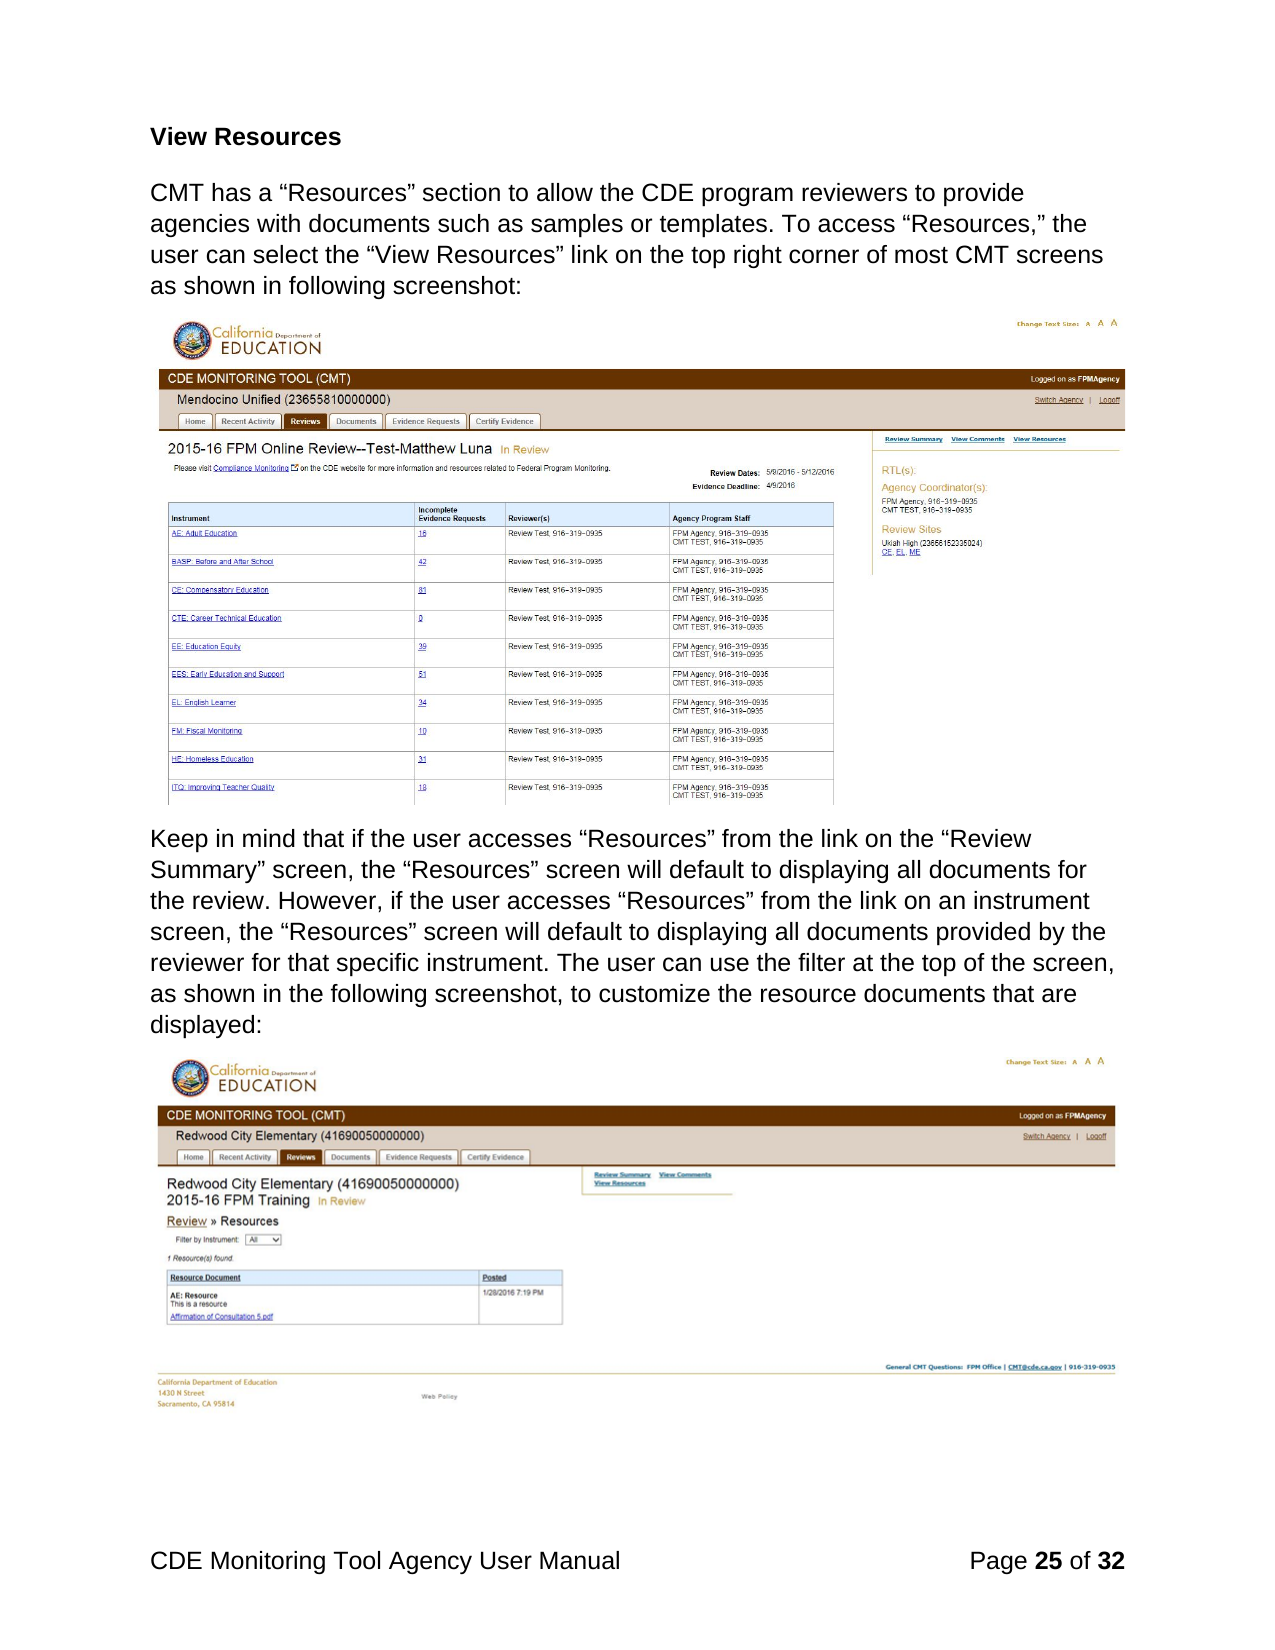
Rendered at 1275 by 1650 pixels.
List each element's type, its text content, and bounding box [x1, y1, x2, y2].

text Keep in mind that if the user accesses “Resources” from the link on the “Review Summary” screen, the “Resources” screen will default to displaying all documents for the review. However, if the user accesses “Resources” from the link on an instrument screen, the “Resources” screen will default to displaying all documents provided by the reviewer for that specific instrument. The user can use the filter at the top of the screen, as shown in the following screenshot, to customize the resource documents that are displayed: [150, 824, 1125, 1039]
picture [150, 1057, 1125, 1422]
subtitle View Resources [150, 122, 1125, 151]
text CMT has a “Resources” section to allow the CDE program reviewers to provide agencies with documents such as samples or templates. To access “Resources,” the user can select the “View Resources” link on the top right corner of most CMT screens as shown in following screenshot: [150, 178, 1125, 300]
picture [150, 318, 1125, 805]
